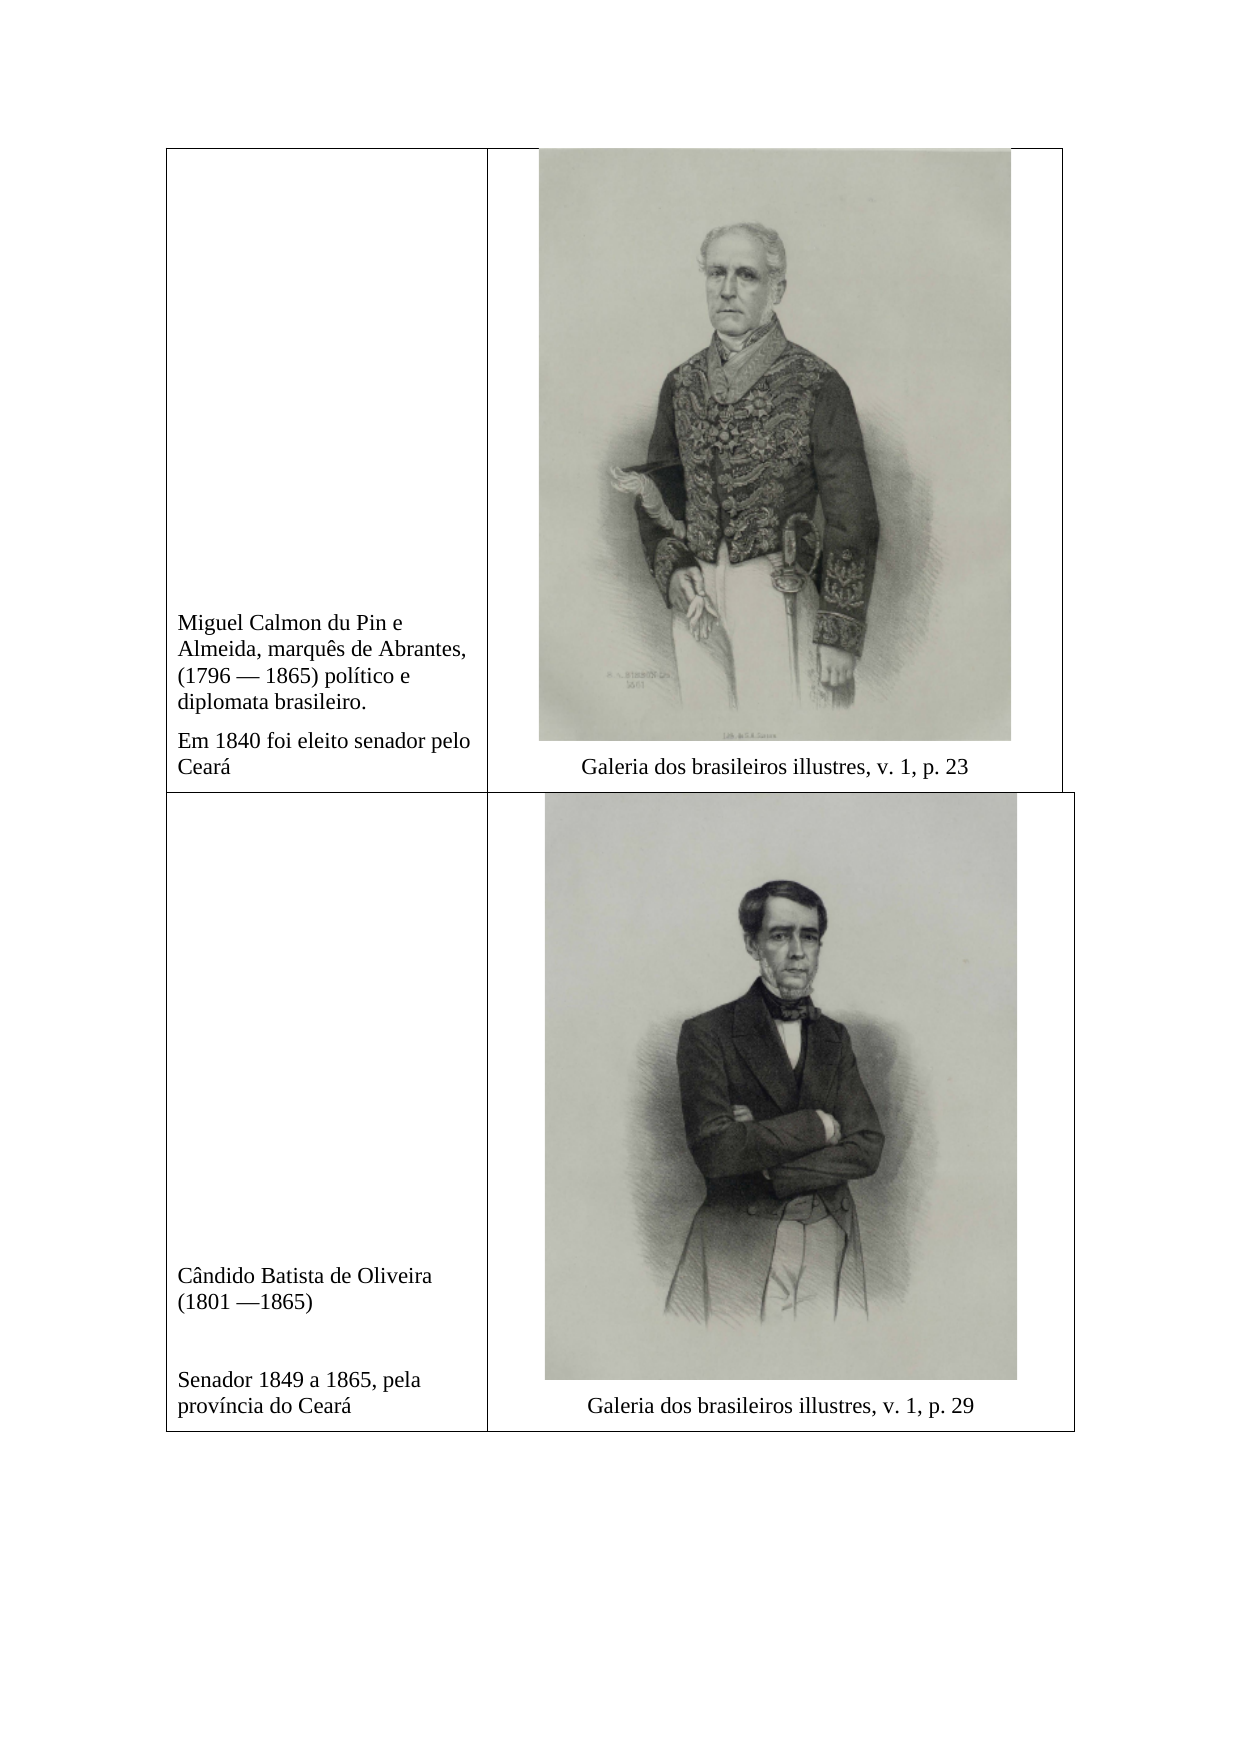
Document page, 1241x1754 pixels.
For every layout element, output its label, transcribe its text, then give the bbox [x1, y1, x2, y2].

table_header Miguel Calmon du Pin e Almeida, marquês de Abrantes, (1796 — 1865) político e diplomata brasileiro. Em 1840 foi eleito senador pelo Ceará [167, 149, 487, 792]
table_cell Galeria dos brasileiros illustres, v. 1, p. 29 [488, 793, 1074, 1431]
table_header Galeria dos brasileiros illustres, v. 1, p. 23 [488, 149, 1062, 792]
table_cell Cândido Batista de Oliveira (1801 —1865) Senador 1849 a 1865, pela província do Ceará [167, 793, 487, 1431]
